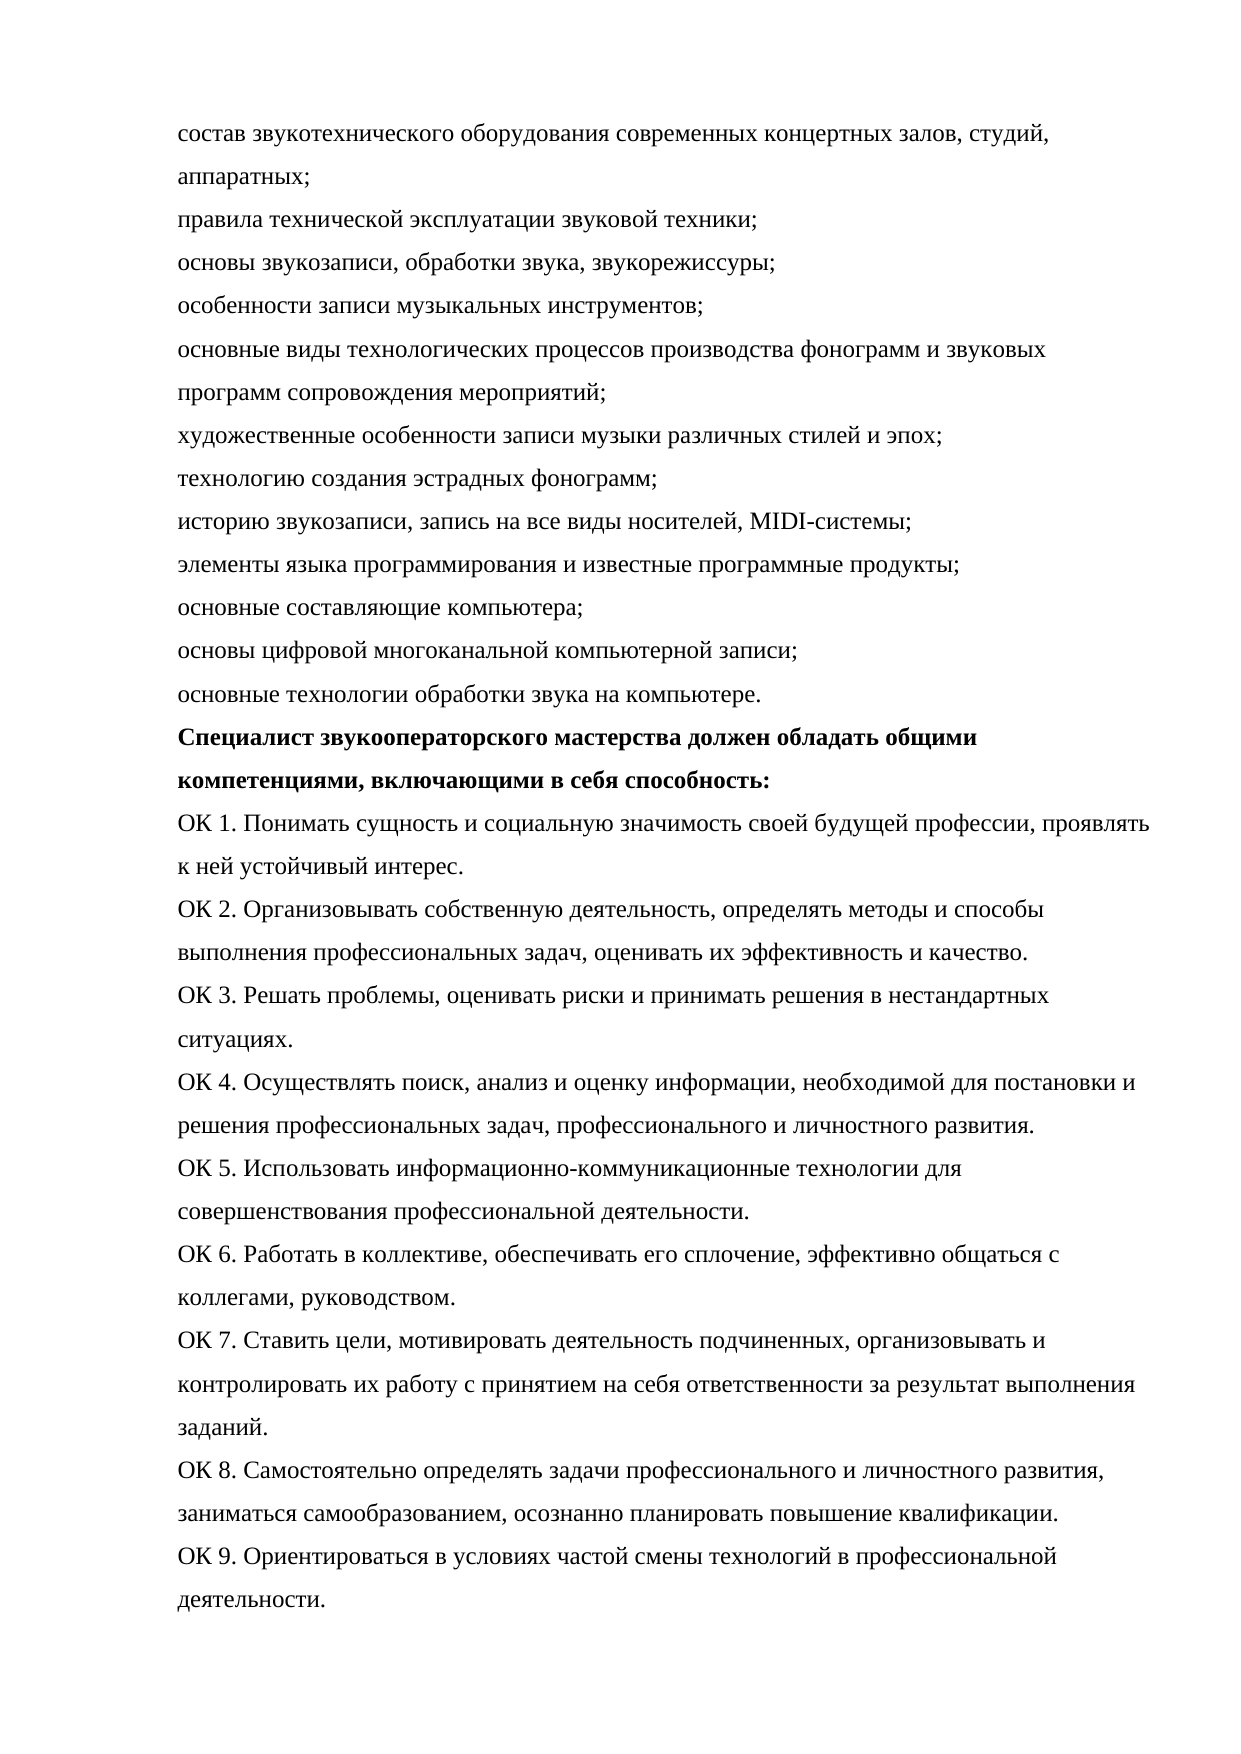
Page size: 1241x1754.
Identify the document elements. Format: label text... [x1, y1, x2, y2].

text ОК 8. Самостоятельно определять задачи профессионального и личностного развития, заниматься самообразованием, осознанно планировать повышение квалификации. [177, 1455, 1152, 1527]
text Специалист звукооператорского мастерства должен обладать общими компетенциями, включающими в себя способность: [177, 722, 1152, 794]
text ОК 3. Решать проблемы, оценивать риски и принимать решения в нестандартных ситуациях. [177, 981, 1152, 1052]
text ОК 5. Использовать информационно-коммуникационные технологии для совершенствования профессиональной деятельности. [177, 1153, 1152, 1225]
text основные виды технологических процессов производства фонограмм и звуковых программ сопровождения мероприятий; [177, 334, 1152, 406]
text основные составляющие компьютера; [177, 592, 1152, 621]
text элементы языка программирования и известные программные продукты; [177, 549, 1152, 578]
text основы цифровой многоканальной компьютерной записи; [177, 636, 1152, 664]
text ОК 6. Работать в коллективе, обеспечивать его сплочение, эффективно общаться с коллегами, руководством. [177, 1239, 1152, 1311]
text правила технической эксплуатации звуковой техники; [177, 204, 1152, 233]
text ОК 7. Ставить цели, мотивировать деятельность подчиненных, организовывать и контролировать их работу с принятием на себя ответственности за результат выполнения заданий. [177, 1326, 1152, 1441]
text ОК 1. Понимать сущность и социальную значимость своей будущей профессии, проявлять к ней устойчивый интерес. [177, 808, 1152, 880]
text историю звукозаписи, запись на все виды носителей, MIDI-системы; [177, 506, 1152, 535]
text основы звукозаписи, обработки звука, звукорежиссуры; [177, 247, 1152, 276]
text ОК 4. Осуществлять поиск, анализ и оценку информации, необходимой для постановки и решения профессиональных задач, профессионального и личностного развития. [177, 1067, 1152, 1139]
text особенности записи музыкальных инструментов; [177, 291, 1152, 319]
text технологию создания эстрадных фонограмм; [177, 463, 1152, 492]
text состав звукотехнического оборудования современных концертных залов, студий, аппаратных; [177, 118, 1152, 190]
text ОК 9. Ориентироваться в условиях частой смены технологий в профессиональной деятельности. [177, 1541, 1152, 1613]
text художественные особенности записи музыки различных стилей и эпох; [177, 420, 1152, 449]
text основные технологии обработки звука на компьютере. [177, 679, 1152, 707]
text ОК 2. Организовывать собственную деятельность, определять методы и способы выполнения профессиональных задач, оценивать их эффективность и качество. [177, 894, 1152, 966]
